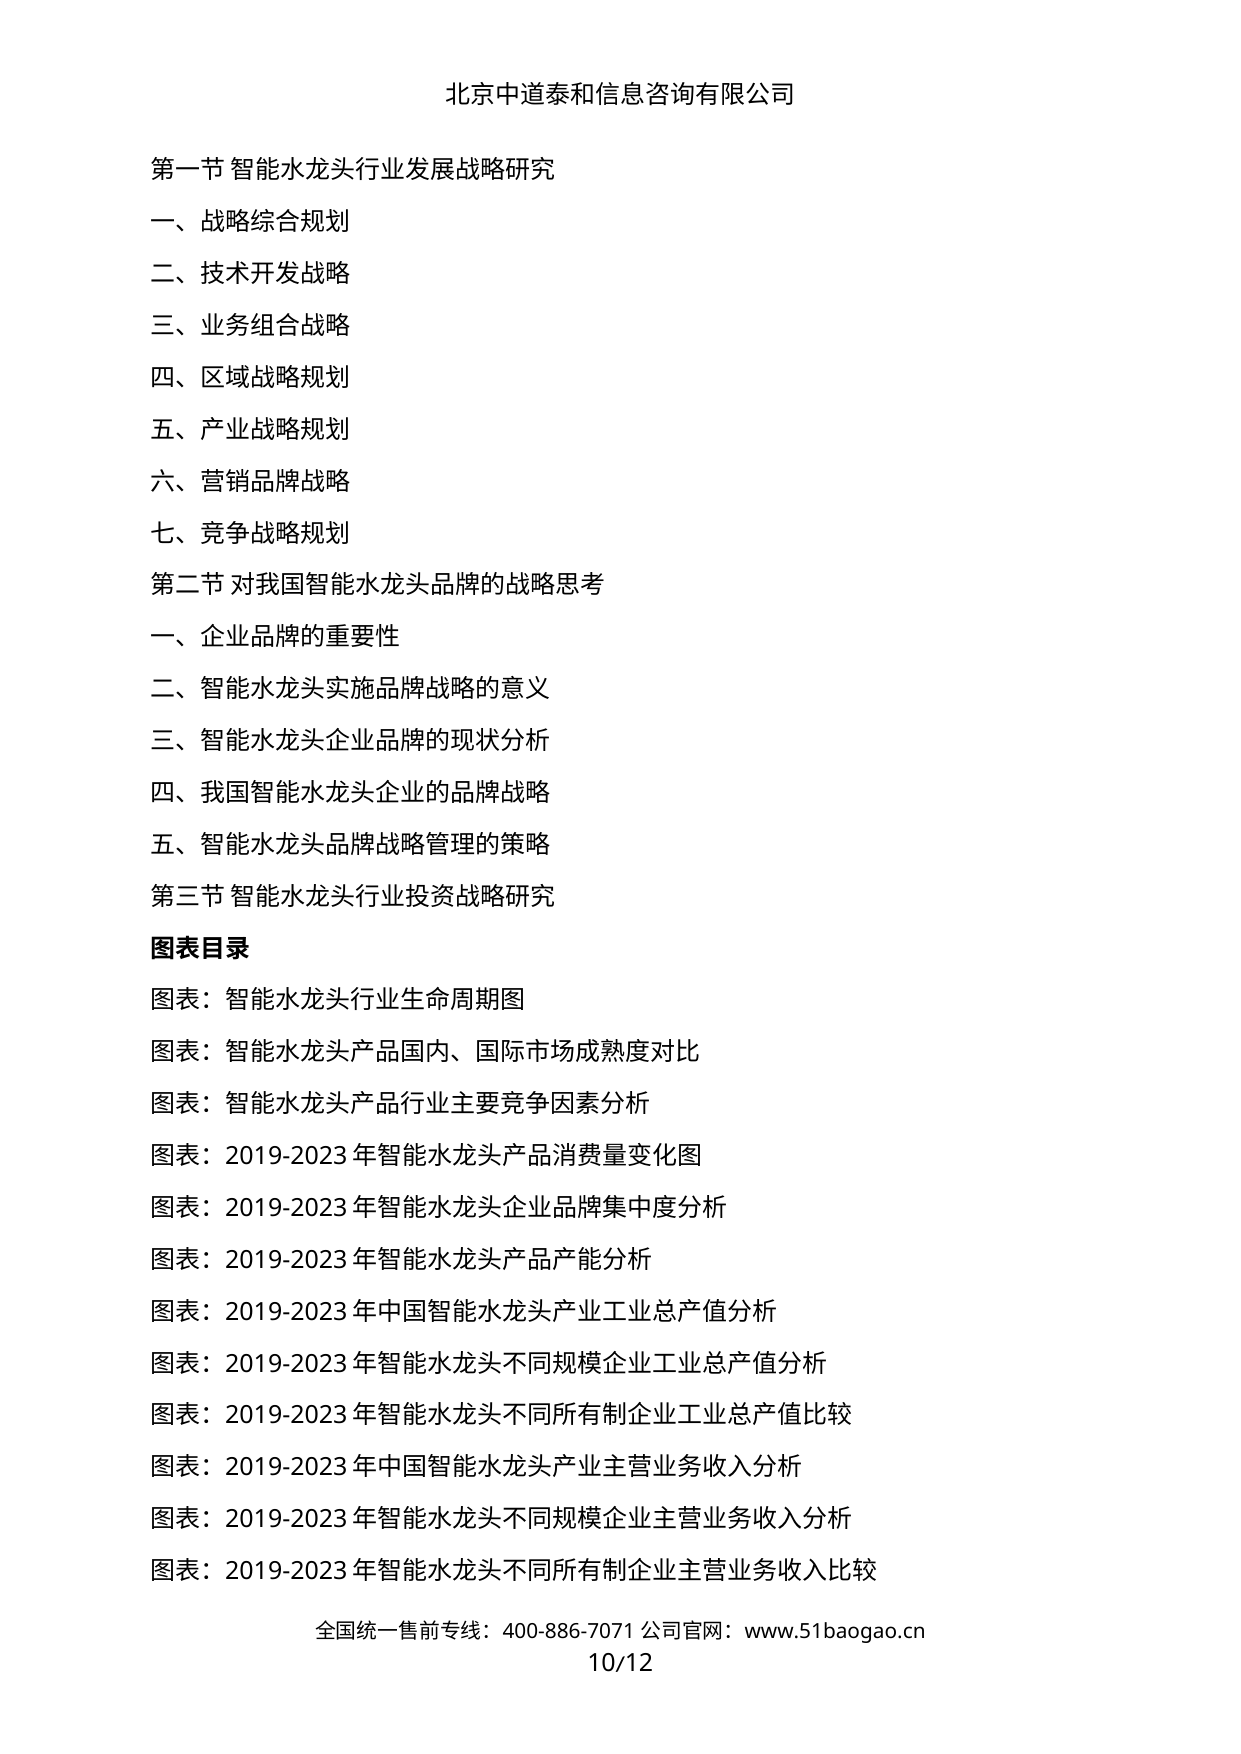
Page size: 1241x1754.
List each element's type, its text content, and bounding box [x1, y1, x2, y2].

text 图表：2019-2023年智能水龙头不同规模企业工业总产值分析 [150, 1343, 1090, 1379]
text 图表：2019-2023年智能水龙头企业品牌集中度分析 [150, 1187, 1090, 1224]
text 一、企业品牌的重要性 [150, 617, 1090, 653]
text 图表：2019-2023年智能水龙头不同规模企业主营业务收入分析 [150, 1499, 1090, 1535]
text 图表：2019-2023年智能水龙头不同所有制企业主营业务收入比较 [150, 1551, 1090, 1587]
text 五、产业战略规划 [150, 409, 1090, 446]
text 第一节 智能水龙头行业发展战略研究 [150, 150, 1090, 186]
text 第二节 对我国智能水龙头品牌的战略思考 [150, 565, 1090, 601]
text 二、智能水龙头实施品牌战略的意义 [150, 669, 1090, 705]
text 五、智能水龙头品牌战略管理的策略 [150, 824, 1090, 861]
text 三、业务组合战略 [150, 306, 1090, 342]
text 图表：2019-2023年智能水龙头产品产能分析 [150, 1239, 1090, 1276]
text 图表：智能水龙头产品行业主要竞争因素分析 [150, 1084, 1090, 1120]
text 七、竞争战略规划 [150, 513, 1090, 549]
text 图表：智能水龙头产品国内、国际市场成熟度对比 [150, 1032, 1090, 1068]
text 图表：2019-2023年智能水龙头产品消费量变化图 [150, 1136, 1090, 1172]
text 二、技术开发战略 [150, 254, 1090, 290]
text 一、战略综合规划 [150, 202, 1090, 238]
text 图表目录 [150, 928, 1090, 964]
text 图表：2019-2023年中国智能水龙头产业主营业务收入分析 [150, 1447, 1090, 1483]
text 四、区域战略规划 [150, 357, 1090, 394]
text 图表：2019-2023年中国智能水龙头产业工业总产值分析 [150, 1291, 1090, 1327]
text 三、智能水龙头企业品牌的现状分析 [150, 721, 1090, 757]
text 六、营销品牌战略 [150, 461, 1090, 497]
text 四、我国智能水龙头企业的品牌战略 [150, 772, 1090, 809]
text 图表：2019-2023年智能水龙头不同所有制企业工业总产值比较 [150, 1395, 1090, 1431]
text 图表：智能水龙头行业生命周期图 [150, 980, 1090, 1016]
text 第三节 智能水龙头行业投资战略研究 [150, 876, 1090, 912]
